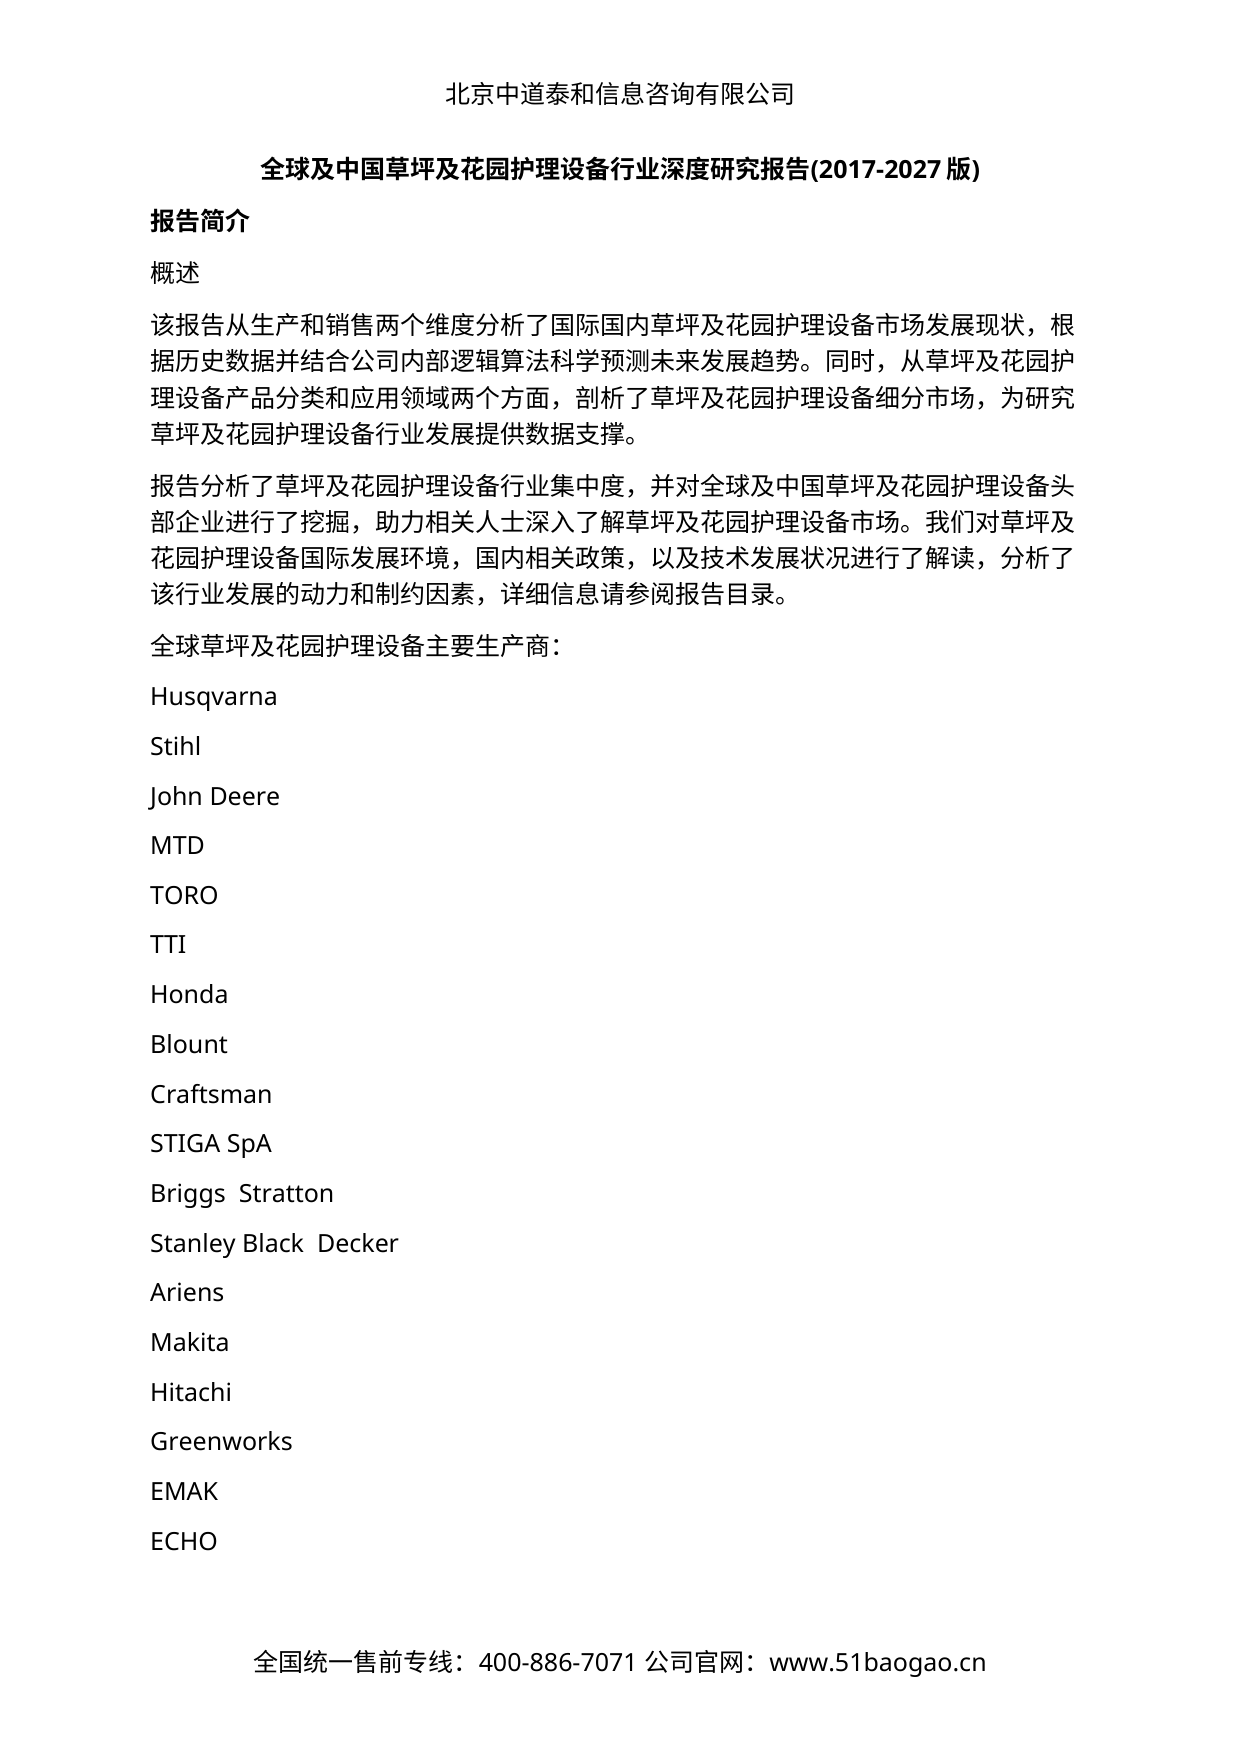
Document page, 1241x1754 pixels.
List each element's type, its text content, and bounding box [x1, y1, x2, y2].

text 该报告从生产和销售两个维度分析了国际国内草坪及花园护理设备市场发展现状，根据历史数据并结合公司内部逻辑算法科学预测未来发展趋势。同时，从草坪及花园护理设备产品分类和应用领域两个方面，剖析了草坪及花园护理设备细分市场，为研究草坪及花园护理设备行业发展提供数据支撑。 [150, 306, 1090, 451]
text Stihl [150, 728, 1090, 762]
text Hitachi [150, 1374, 1090, 1408]
text Blount [150, 1027, 1090, 1061]
text Briggs Stratton [150, 1176, 1090, 1210]
text STIGA SpA [150, 1126, 1090, 1160]
text Makita [150, 1325, 1090, 1359]
text Greenworks [150, 1424, 1090, 1458]
text EMAK [150, 1474, 1090, 1508]
text 全球草坪及花园护理设备主要生产商： [150, 627, 1090, 663]
text Husqvarna [150, 679, 1090, 713]
text Honda [150, 977, 1090, 1011]
text MTD [150, 828, 1090, 862]
text Ariens [150, 1275, 1090, 1309]
text 报告简介 [150, 202, 1090, 238]
text TTI [150, 927, 1090, 961]
text 概述 [150, 254, 1090, 290]
text Craftsman [150, 1076, 1090, 1110]
text Stanley Black Decker [150, 1225, 1090, 1259]
text 报告分析了草坪及花园护理设备行业集中度，并对全球及中国草坪及花园护理设备头部企业进行了挖掘，助力相关人士深入了解草坪及花园护理设备市场。我们对草坪及花园护理设备国际发展环境，国内相关政策，以及技术发展状况进行了解读，分析了该行业发展的动力和制约因素，详细信息请参阅报告目录。 [150, 466, 1090, 611]
text ECHO [150, 1523, 1090, 1557]
text 全球及中国草坪及花园护理设备行业深度研究报告(2017-2027版) [150, 150, 1090, 186]
text TORO [150, 877, 1090, 912]
text John Deere [150, 778, 1090, 812]
